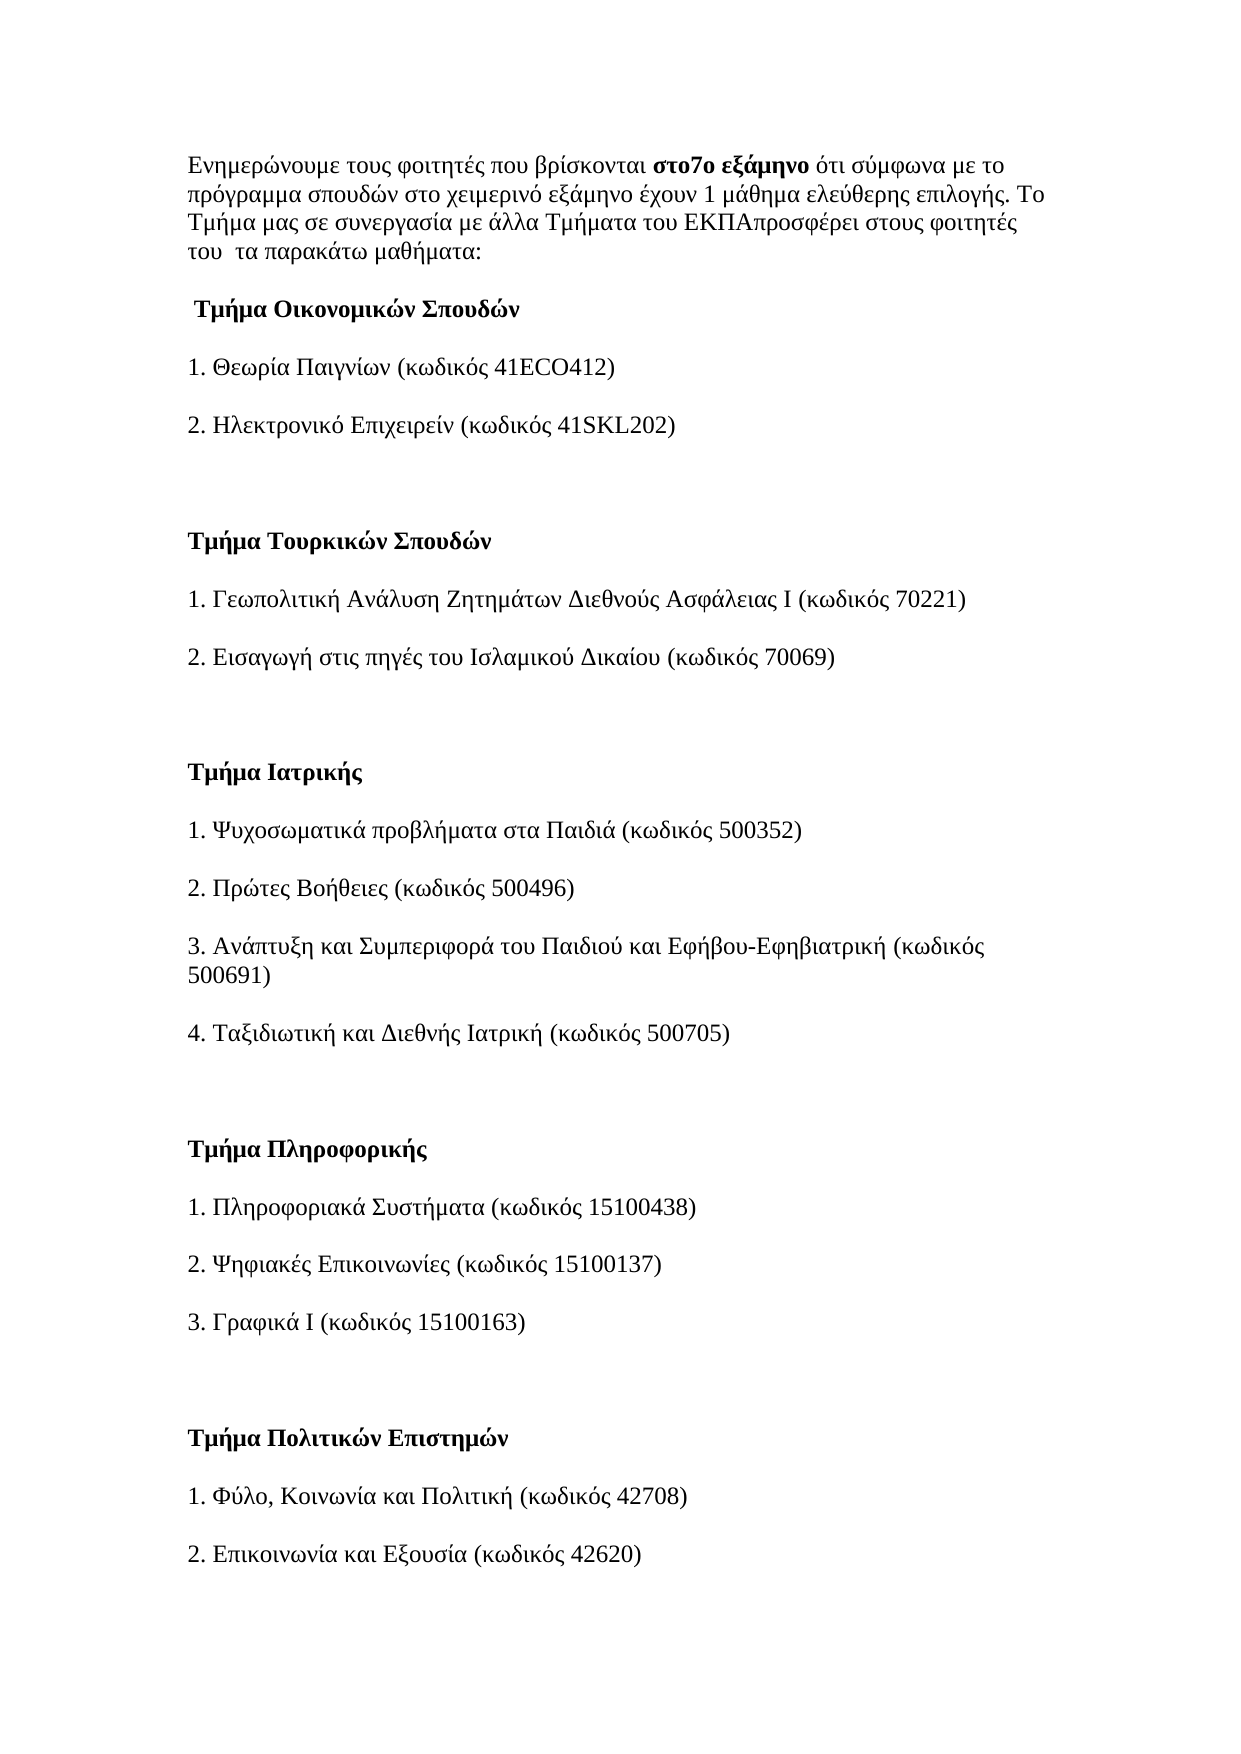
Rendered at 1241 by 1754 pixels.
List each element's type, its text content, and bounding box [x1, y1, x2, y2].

text 2. Ψηφιακές Επικοινωνίες (κωδικός 15100137) [187, 1249, 1053, 1278]
text 3. Ανάπτυξη και Συμπεριφορά του Παιδιού και Εφήβου-Εφηβιατρική (κωδικός 500691) [187, 931, 1053, 989]
text Τμήμα Τουρκικών Σπουδών [187, 526, 1053, 554]
text 2. Ηλεκτρονικό Επιχειρείν (κωδικός 41SKL202) [187, 410, 1053, 439]
text 2. Επικοινωνία και Εξουσία (κωδικός 42620) [187, 1539, 1053, 1568]
text Τμήμα Πληροφορικής [187, 1134, 1053, 1162]
text 1. Φύλο, Κοινωνία και Πολιτική (κωδικός 42708) [187, 1481, 1053, 1510]
text 1. Ψυχοσωματικά προβλήματα στα Παιδιά (κωδικός 500352) [187, 815, 1053, 844]
text Τμήμα Πολιτικών Επιστημών [187, 1423, 1053, 1452]
text Ενημερώνουμε τους φοιτητές που βρίσκονται στο7ο εξάμηνο ότι σύμφωνα με το πρόγραμμα σπουδών στο χειμερινό εξάμηνο έχουν 1 μάθημα ελεύθερης επιλογής. Το Τμήμα μας σε συνεργασία με άλλα Τμήματα του ΕΚΠΑπροσφέρει στους φοιτητές του τα παρακάτω μαθήματα: [187, 150, 1053, 265]
text 4. Ταξιδιωτική και Διεθνής Ιατρική (κωδικός 500705) [187, 1018, 1053, 1047]
text Τμήμα Ιατρικής [187, 757, 1053, 786]
text 1. Γεωπολιτική Ανάλυση Ζητημάτων Διεθνούς Ασφάλειας Ι (κωδικός 70221) [187, 584, 1053, 612]
text 1. Πληροφοριακά Συστήματα (κωδικός 15100438) [187, 1192, 1053, 1220]
text Τμήμα Οικονομικών Σπουδών [187, 294, 1053, 323]
text 2. Πρώτες Βοήθειες (κωδικός 500496) [187, 873, 1053, 902]
text 2. Εισαγωγή στις πηγές του Ισλαμικού Δικαίου (κωδικός 70069) [187, 642, 1053, 670]
text 1. Θεωρία Παιγνίων (κωδικός 41ECO412) [187, 352, 1053, 381]
text 3. Γραφικά Ι (κωδικός 15100163) [187, 1307, 1053, 1336]
